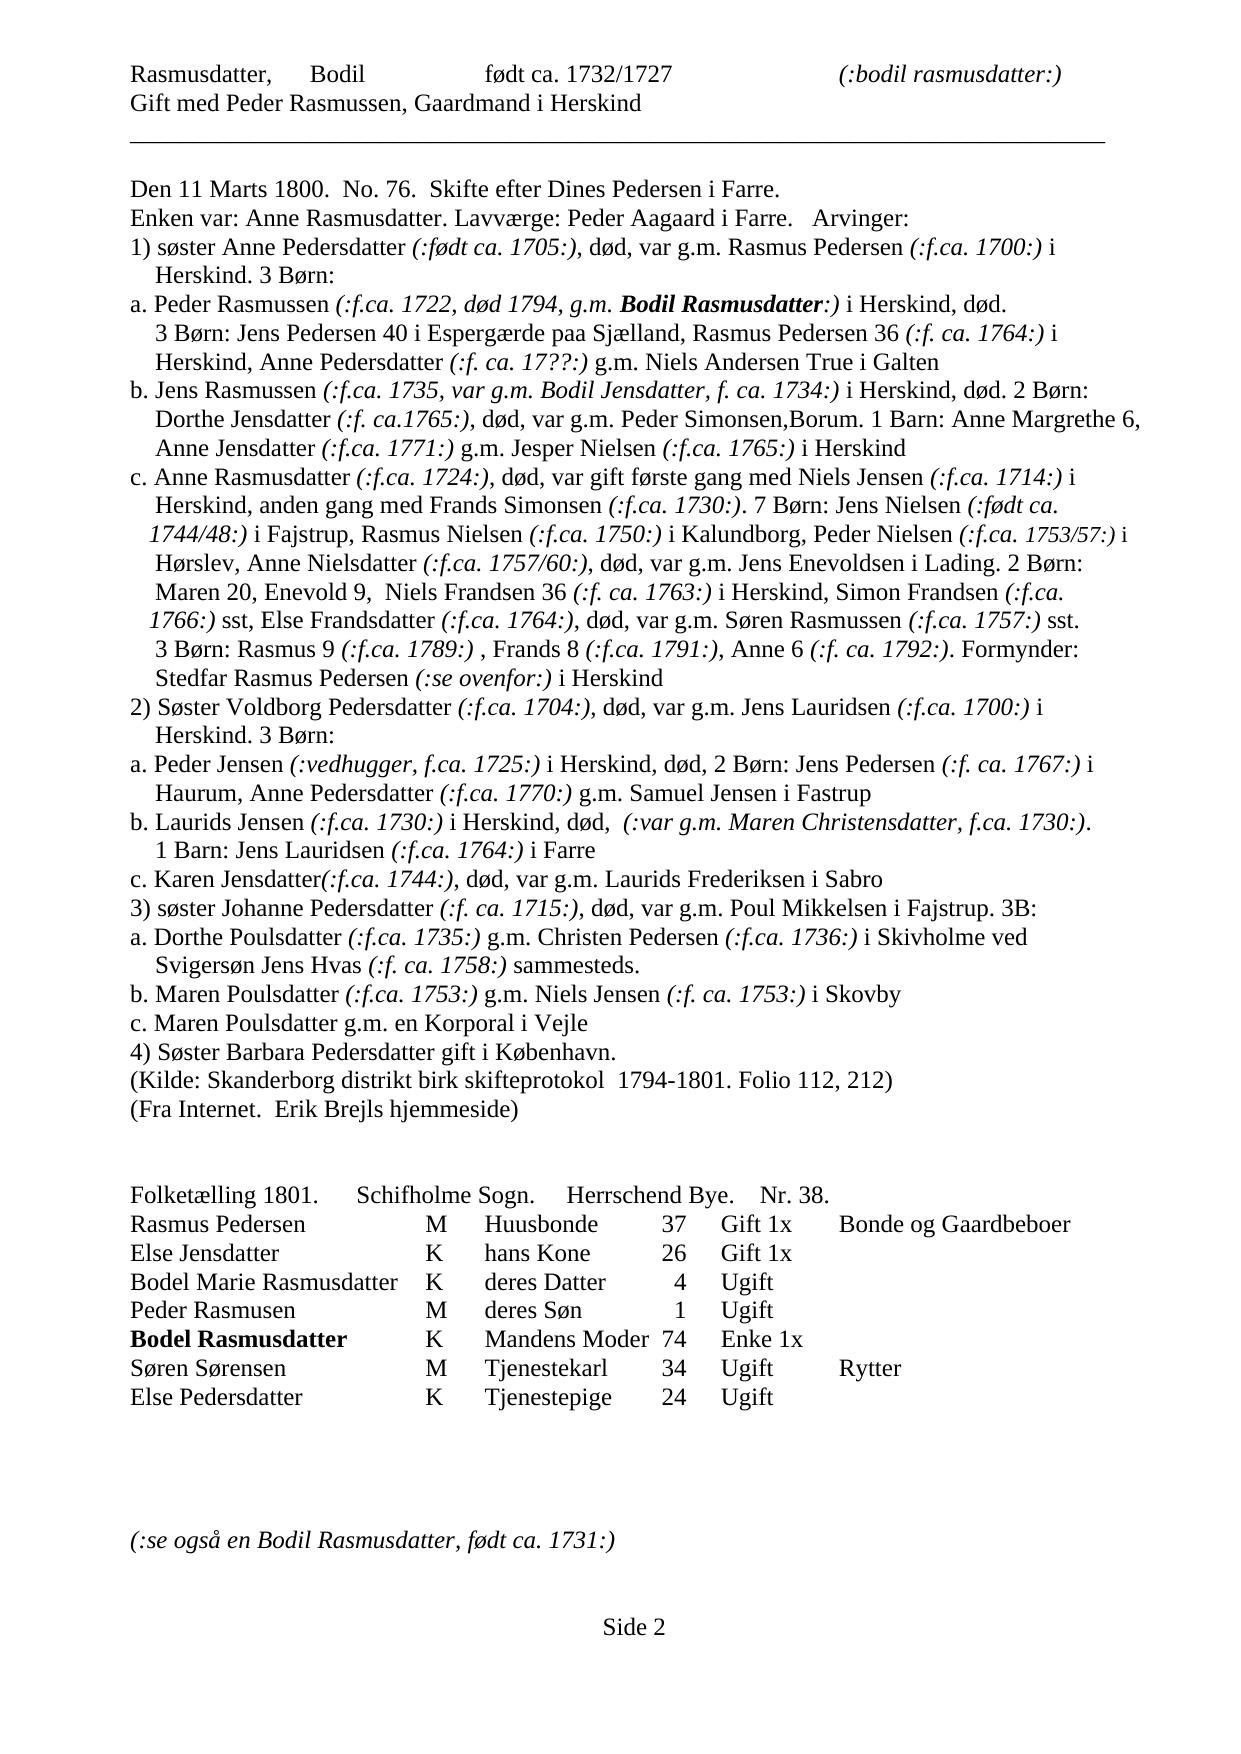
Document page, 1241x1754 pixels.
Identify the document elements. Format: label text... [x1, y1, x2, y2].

text Haurum, Anne Pedersdatter (:f.ca. 1770:) g.m. Samuel Jensen i Fastrup b. Laurids Jensen (:f.ca. 1730:) i Herskind, død, (:var g.m. Maren Christensdatter, f.ca. 1730:). [130, 778, 1146, 835]
text Stedfar Rasmus Pedersen (:se ovenfor:) i Herskind 2) Søster Voldborg Pedersdatter (:f.ca. 1704:), død, var g.m. Jens Lauridsen (:f.ca. 1700:) i [130, 663, 1146, 720]
text Herskind, anden gang med Frands Simonsen (:f.ca. 1730:). 7 Børn: Jens Nielsen (:født ca. [130, 490, 1146, 519]
text Bodel Rasmusdatter K Mandens Moder 74 Enke 1x [130, 1324, 1146, 1353]
text Side 2 [130, 1612, 1146, 1640]
text Herskind, Anne Pedersdatter (:f. ca. 17??:) g.m. Niels Andersen True i Galten b. Jens Rasmussen (:f.ca. 1735, var g.m. Bodil Jensdatter, f. ca. 1734:) i Herskind, død. 2 Børn: [130, 347, 1146, 404]
text 3 Børn: Rasmus 9 (:f.ca. 1789:) , Frands 8 (:f.ca. 1791:), Anne 6 (:f. ca. 1792:). Formynder: [130, 634, 1146, 663]
text ______________________________________________________________________________ [130, 117, 1146, 145]
text Dorthe Jensdatter (:f. ca.1765:), død, var g.m. Peder Simonsen,Borum. 1 Barn: Anne Margrethe 6, [130, 404, 1146, 433]
text Rasmus Pedersen M Huusbonde 37 Gift 1x Bonde og Gaardbeboer [130, 1209, 1146, 1238]
text Gift med Peder Rasmussen, Gaardmand i Herskind [130, 88, 1146, 117]
text 3 Børn: Jens Pedersen 40 i Espergærde paa Sjælland, Rasmus Pedersen 36 (:f. ca. 1764:) i [130, 318, 1146, 347]
text Bodel Marie Rasmusdatter K deres Datter 4 Ugift [130, 1267, 1146, 1295]
text Else Pedersdatter K Tjenestepige 24 Ugift [130, 1382, 1146, 1410]
text Herskind. 3 Børn: a. Peder Rasmussen (:f.ca. 1722, død 1794, g.m. Bodil Rasmusdatter:) i Herskind, død. [130, 260, 1146, 318]
text Den 11 Marts 1800. No. 76. Skifte efter Dines Pedersen i Farre. Enken var: Anne Rasmusdatter. Lavværge: Peder Aagaard i Farre. Arvinger: 1) søster Anne Pedersdatter (:født ca. 1705:), død, var g.m. Rasmus Pedersen (:f.ca. 1700:) i [130, 174, 1146, 260]
text Herskind. 3 Børn: a. Peder Jensen (:vedhugger, f.ca. 1725:) i Herskind, død, 2 Børn: Jens Pedersen (:f. ca. 1767:) i [130, 720, 1146, 778]
text Svigersøn Jens Hvas (:f. ca. 1758:) sammesteds. b. Maren Poulsdatter (:f.ca. 1753:) g.m. Niels Jensen (:f. ca. 1753:) i Skovby c. Maren Poulsdatter g.m. en Korporal i Vejle 4) Søster Barbara Pedersdatter gift i København. [130, 950, 1146, 1065]
text Else Jensdatter K hans Kone 26 Gift 1x [130, 1238, 1146, 1267]
text Søren Sørensen M Tjenestekarl 34 Ugift Rytter [130, 1353, 1146, 1382]
text (:se også en Bodil Rasmusdatter, født ca. 1731:) [130, 1525, 1146, 1554]
text (Fra Internet. Erik Brejls hjemmeside) [130, 1094, 1146, 1152]
text Folketælling 1801. Schifholme Sogn. Herrschend Bye. Nr. 38. [130, 1180, 1146, 1209]
text Hørslev, Anne Nielsdatter (:f.ca. 1757/60:), død, var g.m. Jens Enevoldsen i Lading. 2 Børn: [130, 548, 1146, 577]
text Maren 20, Enevold 9, Niels Frandsen 36 (:f. ca. 1763:) i Herskind, Simon Frandsen (:f.ca. [130, 577, 1146, 605]
text Rasmusdatter, Bodil født ca. 1732/1727 (:bodil rasmusdatter:) [130, 59, 1146, 88]
text 1 Barn: Jens Lauridsen (:f.ca. 1764:) i Farre c. Karen Jensdatter(:f.ca. 1744:), død, var g.m. Laurids Frederiksen i Sabro 3) søster Johanne Pedersdatter (:f. ca. 1715:), død, var g.m. Poul Mikkelsen i Fajstrup. 3B: a. Dorthe Poulsdatter (:f.ca. 1735:) g.m. Christen Pedersen (:f.ca. 1736:) i Skivholme ved [130, 835, 1146, 950]
text 1744/48:) i Fajstrup, Rasmus Nielsen (:f.ca. 1750:) i Kalundborg, Peder Nielsen (:f.ca. 1753/57:) i [130, 519, 1146, 548]
text Peder Rasmusen M deres Søn 1 Ugift [130, 1295, 1146, 1324]
text Anne Jensdatter (:f.ca. 1771:) g.m. Jesper Nielsen (:f.ca. 1765:) i Herskind c. Anne Rasmusdatter (:f.ca. 1724:), død, var gift første gang med Niels Jensen (:f.ca. 1714:) i [130, 433, 1146, 490]
text (Kilde: Skanderborg distrikt birk skifteprotokol 1794-1801. Folio 112, 212) [130, 1065, 1146, 1094]
text 1766:) sst, Else Frandsdatter (:f.ca. 1764:), død, var g.m. Søren Rasmussen (:f.ca. 1757:) sst. [130, 605, 1146, 634]
